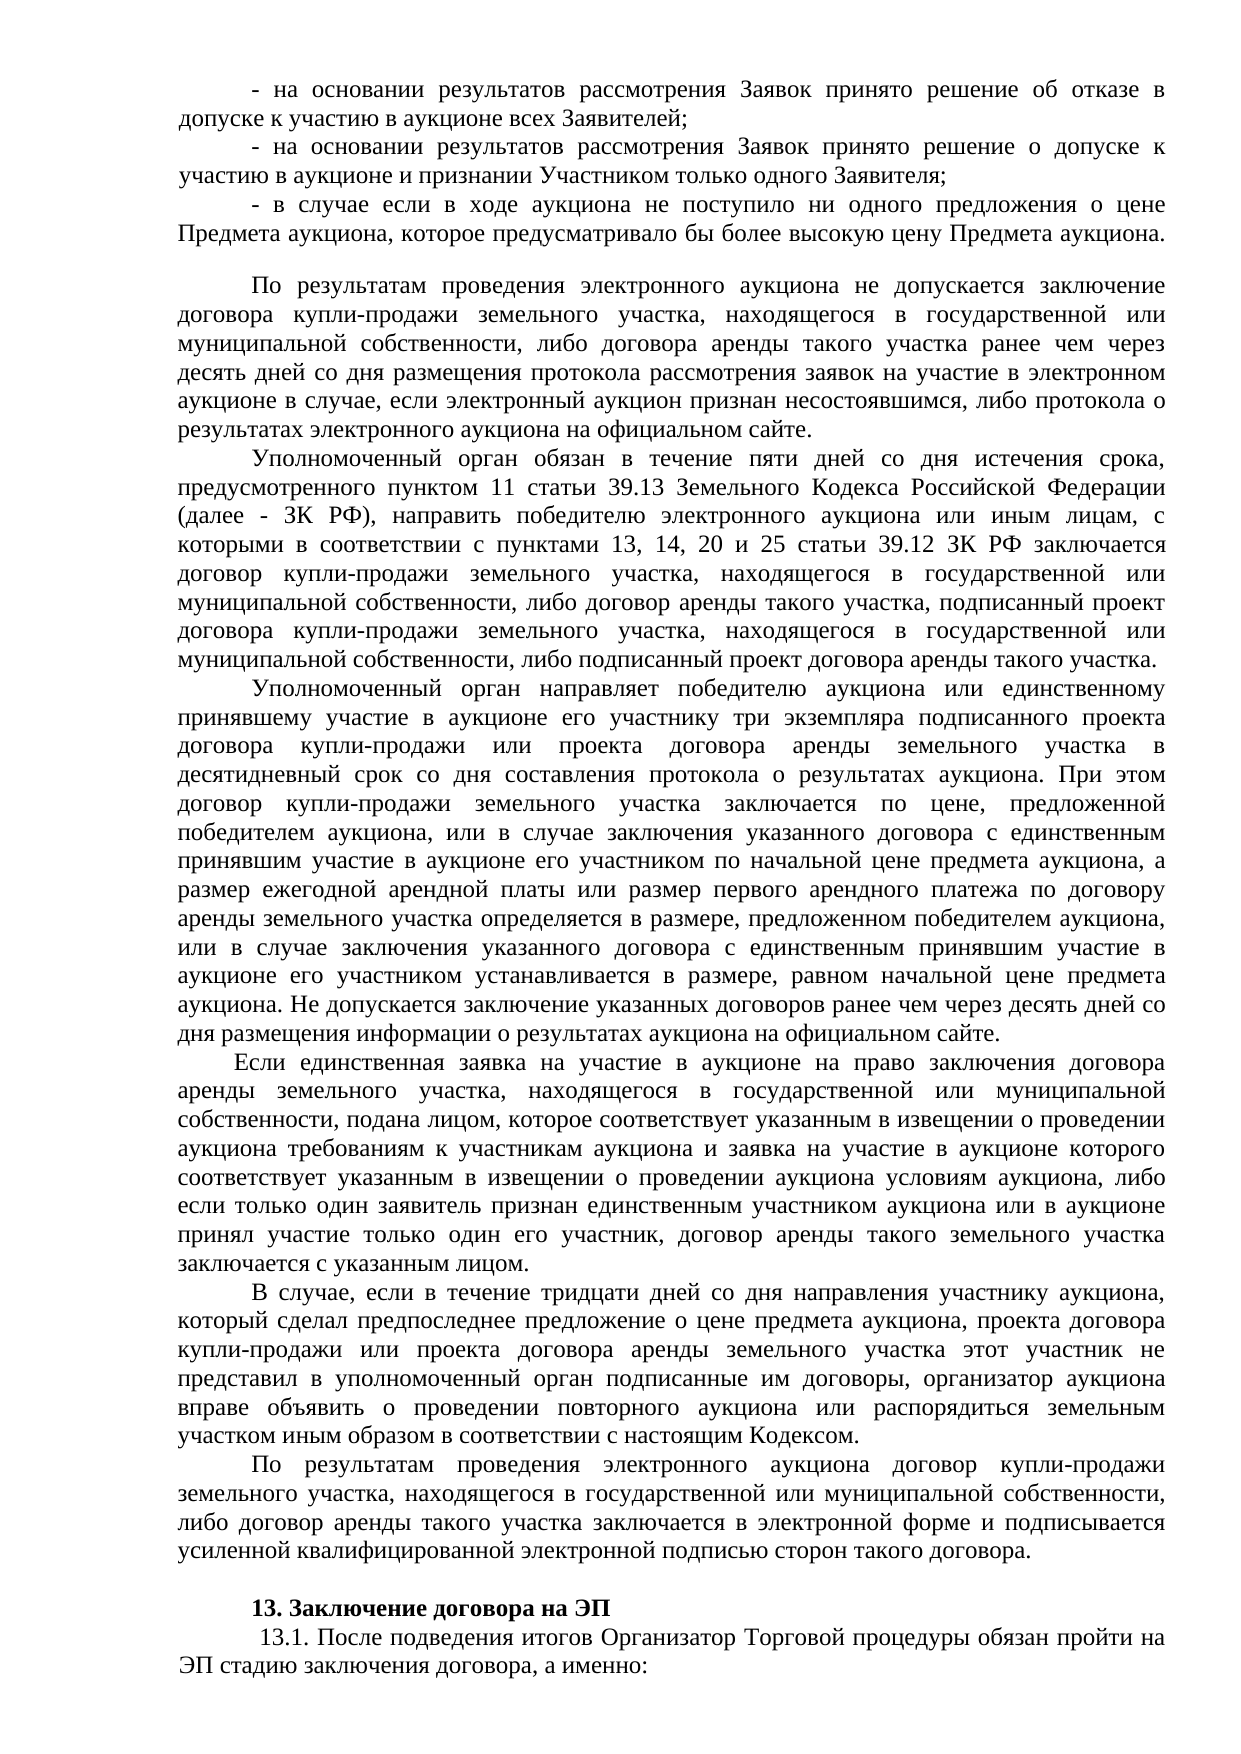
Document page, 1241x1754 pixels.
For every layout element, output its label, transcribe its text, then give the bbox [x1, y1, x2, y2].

text По результатам проведения электронного аукциона договор купли-продажи земельного участка, находящегося в государственной или муниципальной собственности, либо договор аренды такого участка заключается в электронной форме и подписывается усиленной квалифицированной электронной подписью сторон такого договора. [177, 1449, 1166, 1564]
text Если единственная заявка на участие в аукционе на право заключения договора аренды земельного участка, находящегося в государственной или муниципальной собственности, подана лицом, которое соответствует указанным в извещении о проведении аукциона требованиям к участникам аукциона и заявка на участие в аукционе которого соответствует указанным в извещении о проведении аукциона условиям аукциона, либо если только один заявитель признан единственным участником аукциона или в аукционе принял участие только один его участник, договор аренды такого земельного участка заключается с указанным лицом. [177, 1047, 1166, 1277]
text - в случае если в ходе аукциона не поступило ни одного предложения о цене Предмета аукциона, которое предусматривало бы более высокую цену Предмета аукциона. [177, 189, 1166, 270]
text В случае, если в течение тридцати дней со дня направления участнику аукциона, который сделал предпоследнее предложение о цене предмета аукциона, проекта договора купли-продажи или проекта договора аренды земельного участка этот участник не представил в уполномоченный орган подписанные им договоры, организатор аукциона вправе объявить о проведении повторного аукциона или распорядиться земельным участком иным образом в соответствии с настоящим Кодексом. [177, 1277, 1166, 1449]
text По результатам проведения электронного аукциона не допускается заключение договора купли-продажи земельного участка, находящегося в государственной или муниципальной собственности, либо договора аренды такого участка ранее чем через десять дней со дня размещения протокола рассмотрения заявок на участие в электронном аукционе в случае, если электронный аукцион признан несостоявшимся, либо протокола о результатах электронного аукциона на официальном сайте. [177, 270, 1166, 443]
text Уполномоченный орган направляет победителю аукциона или единственному принявшему участие в аукционе его участнику три экземпляра подписанного проекта договора купли-продажи или проекта договора аренды земельного участка в десятидневный срок со дня составления протокола о результатах аукциона. При этом договор купли-продажи земельного участка заключается по цене, предложенной победителем аукциона, или в случае заключения указанного договора с единственным принявшим участие в аукционе его участником по начальной цене предмета аукциона, а размер ежегодной арендной платы или размер первого арендного платежа по договору аренды земельного участка определяется в размере, предложенном победителем аукциона, или в случае заключения указанного договора с единственным принявшим участие в аукционе его участником устанавливается в размере, равном начальной цене предмета аукциона. Не допускается заключение указанных договоров ранее чем через десять дней со дня размещения информации о результатах аукциона на официальном сайте. [177, 673, 1166, 1047]
text - на основании результатов рассмотрения Заявок принято решение о допуске к участию в аукционе и признании Участником только одного Заявителя; [179, 131, 1166, 189]
text - на основании результатов рассмотрения Заявок принято решение об отказе в допуске к участию в аукционе всех Заявителей; [179, 74, 1166, 131]
text 13. Заключение договора на ЭП [179, 1593, 1166, 1622]
text 13.1. После подведения итогов Организатор Торговой процедуры обязан пройти на ЭП стадию заключения договора, а именно: [179, 1622, 1166, 1679]
text Уполномоченный орган обязан в течение пяти дней со дня истечения срока, предусмотренного пунктом 11 статьи 39.13 Земельного Кодекса Российской Федерации (далее - ЗК РФ), направить победителю электронного аукциона или иным лицам, с которыми в соответствии с пунктами 13, 14, 20 и 25 статьи 39.12 ЗК РФ заключается договор купли-продажи земельного участка, находящегося в государственной или муниципальной собственности, либо договор аренды такого участка, подписанный проект договора купли-продажи земельного участка, находящегося в государственной или муниципальной собственности, либо подписанный проект договора аренды такого участка. [177, 443, 1166, 673]
